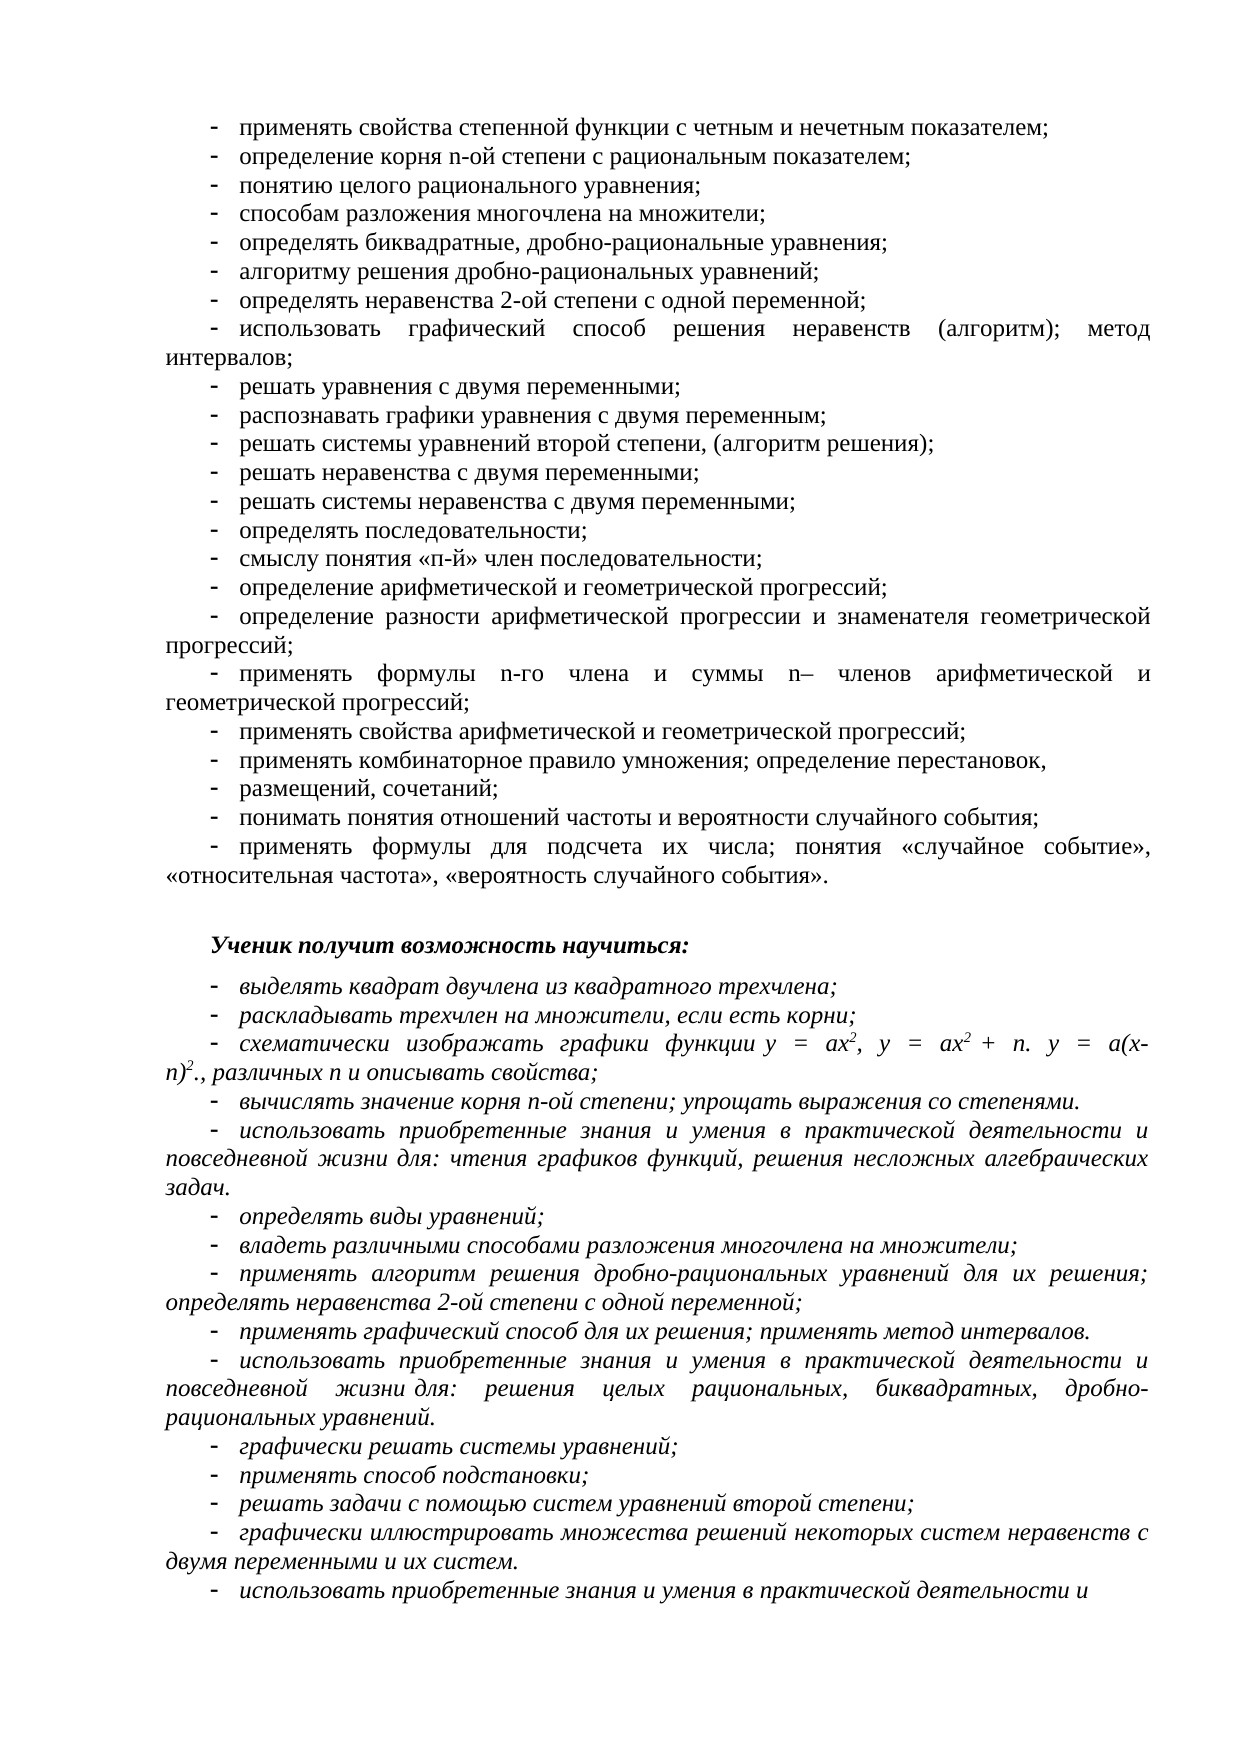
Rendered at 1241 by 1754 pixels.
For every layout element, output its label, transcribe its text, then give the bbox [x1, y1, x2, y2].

text Ученик получит возможность научиться: [165, 930, 1152, 958]
list применять свойства степенной функции с четным и нечетным показателем; [165, 112, 1152, 141]
list использовать приобретенные знания и умения в практической деятельности и [165, 1575, 1152, 1603]
list решать уравнения с двумя переменными; [165, 371, 1152, 400]
list графически иллюстрировать множества решений некоторых систем неравенств с двумя переменными и их систем. [165, 1517, 1152, 1575]
list определение разности арифметической прогрессии и знаменателя геометрической прогрессий; [165, 601, 1152, 658]
list способам разложения многочлена на множители; [165, 198, 1152, 227]
list схематически изображать графики функции у = ах2, у = ах2 + п. у = а(х-п)2., различных п и описывать свойства; [165, 1028, 1152, 1086]
list применять способ подстановки; [165, 1460, 1152, 1488]
list применять свойства арифметической и геометрической прогрессий; [165, 716, 1152, 745]
list алгоритму решения дробно-рациональных уравнений; [165, 256, 1152, 285]
list применять формулы n-го члена и суммы n– членов арифметической и геометрической прогрессий; [165, 658, 1152, 716]
list определение арифметической и геометрической прогрессий; [165, 572, 1152, 601]
list использовать приобретенные знания и умения в практической деятельности и повседневной жизни для: решения целых рациональных, биквадратных, дробно-рациональных уравнений. [165, 1345, 1152, 1431]
list применять формулы для подсчета их числа; понятия «случайное событие», «относительная частота», «вероятность случайного события». [165, 831, 1152, 888]
list понимать понятия отношений частоты и вероятности случайного события; [165, 802, 1152, 831]
list распознавать графики уравнения с двумя переменным; [165, 400, 1152, 428]
list решать неравенства с двумя переменными; [165, 457, 1152, 486]
list выделять квадрат двучлена из квадратного трехчлена; [165, 971, 1152, 1000]
list решать системы неравенства с двумя переменными; [165, 486, 1152, 515]
list понятию целого рационального уравнения; [165, 170, 1152, 198]
list размещений, сочетаний; [165, 773, 1152, 802]
list вычислять значение корня n-ой степени; упрощать выражения со степенями. [165, 1086, 1152, 1115]
list раскладывать трехчлен на множители, если есть корни; [165, 1000, 1152, 1028]
list применять графический способ для их решения; применять метод интервалов. [165, 1316, 1152, 1345]
list смыслу понятия «п-й» член последовательности; [165, 543, 1152, 572]
list применять комбинаторное правило умножения; определение перестановок, [165, 745, 1152, 773]
list владеть различными способами разложения многочлена на множители; [165, 1230, 1152, 1258]
list определять неравенства 2-ой степени с одной переменной; [165, 285, 1152, 313]
list определять виды уравнений; [165, 1201, 1152, 1230]
list решать задачи с помощью систем уравнений второй степени; [165, 1488, 1152, 1517]
list решать системы уравнений второй степени, (алгоритм решения); [165, 428, 1152, 457]
list графически решать системы уравнений; [165, 1431, 1152, 1460]
list применять алгоритм решения дробно-рациональных уравнений для их решения; определять неравенства 2-ой степени с одной переменной; [165, 1258, 1152, 1316]
list определение корня n-ой степени с рациональным показателем; [165, 141, 1152, 170]
list использовать приобретенные знания и умения в практической деятельности и повседневной жизни для: чтения графиков функций, решения несложных алгебраических задач. [165, 1115, 1152, 1201]
list определять биквадратные, дробно-рациональные уравнения; [165, 227, 1152, 256]
list определять последовательности; [165, 515, 1152, 543]
list использовать графический способ решения неравенств (алгоритм); метод интервалов; [165, 313, 1152, 371]
